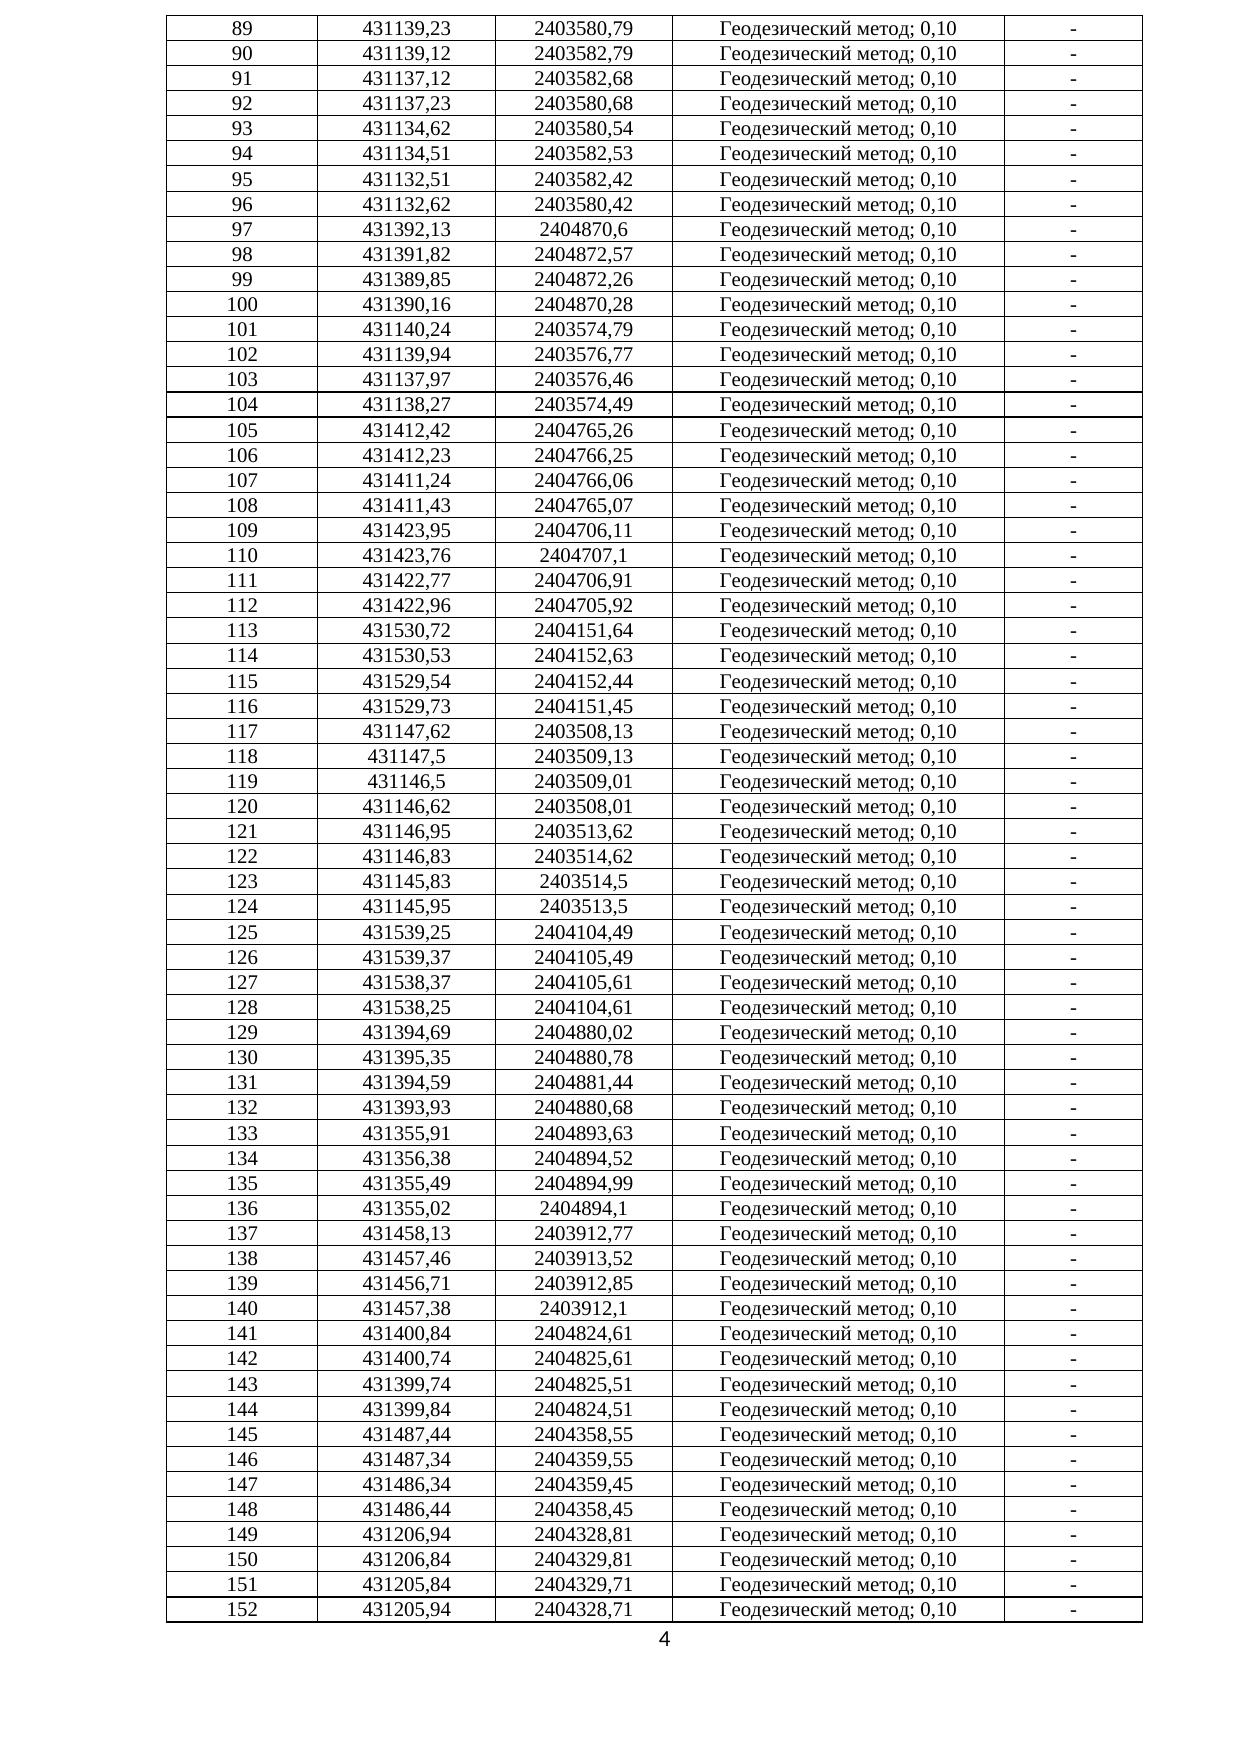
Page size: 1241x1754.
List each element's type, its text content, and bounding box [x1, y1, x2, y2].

table_cell 431147,62 [318, 719, 495, 743]
table_cell Геодезический метод; 0,10 [673, 1095, 1004, 1119]
table_cell 2404766,25 [496, 443, 672, 467]
table_cell 431145,83 [318, 869, 495, 893]
table_cell 2404706,11 [496, 518, 672, 542]
table_cell 115 [167, 669, 317, 693]
table_cell 431146,95 [318, 819, 495, 843]
table_cell 431395,35 [318, 1045, 495, 1069]
table_cell 431139,12 [318, 41, 495, 65]
table_cell 431487,44 [318, 1422, 495, 1446]
table_cell Геодезический метод; 0,10 [673, 1221, 1004, 1245]
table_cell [673, 91, 1004, 115]
table_cell 101 [167, 317, 317, 341]
table_cell 103 [167, 367, 317, 391]
table_cell 431538,37 [318, 970, 495, 994]
table_cell Геодезический метод; 0,10 [673, 1020, 1004, 1044]
table_cell 431412,23 [318, 443, 495, 467]
table_cell 2403508,01 [496, 794, 672, 818]
table_cell 2404870,28 [496, 292, 672, 316]
table_cell 431390,16 [318, 292, 495, 316]
table_cell - [1005, 819, 1142, 843]
table_cell 130 [167, 1045, 317, 1069]
table_cell 431458,13 [318, 1221, 495, 1245]
table_cell - [1005, 568, 1142, 592]
table_cell Геодезический метод; 0,10 [673, 1522, 1004, 1546]
table_cell 431137,12 [318, 66, 495, 90]
table_cell 93 [167, 116, 317, 140]
table_cell - [1005, 1472, 1142, 1496]
table_cell Геодезический метод; 0,10 [673, 895, 1004, 918]
table_cell Геодезический метод; 0,10 [673, 1346, 1004, 1370]
table_cell Геодезический метод; 0,10 [673, 970, 1004, 994]
table_cell 2403580,79 [496, 16, 672, 40]
table_cell - [1005, 443, 1142, 467]
table_cell 117 [167, 719, 317, 743]
table_cell Геодезический метод; 0,10 [673, 1447, 1004, 1471]
table_cell Геодезический метод; 0,10 [673, 242, 1004, 266]
table_cell Геодезический метод; 0,10 [673, 593, 1004, 617]
table_cell - [1005, 593, 1142, 617]
table_cell - [1005, 744, 1142, 768]
table_cell 100 [167, 292, 317, 316]
table_cell 2403514,62 [496, 844, 672, 868]
table_cell 431399,84 [318, 1397, 495, 1421]
table_cell 2404151,64 [496, 618, 672, 642]
table_cell 109 [167, 518, 317, 542]
table_cell - [1005, 1296, 1142, 1320]
table_cell - [1005, 292, 1142, 316]
table_cell - [1005, 1221, 1142, 1245]
table_cell 2404825,61 [496, 1346, 672, 1370]
table_cell Геодезический метод; 0,10 [673, 292, 1004, 316]
table_cell - [1005, 794, 1142, 818]
table_cell 431205,84 [318, 1572, 495, 1596]
table_cell 2403576,77 [496, 342, 672, 366]
table_cell 431486,44 [318, 1497, 495, 1521]
table_cell 2404766,06 [496, 468, 672, 492]
table_cell - [1005, 1598, 1142, 1621]
table_cell Геодезический метод; 0,10 [673, 1547, 1004, 1571]
table_cell 2404893,63 [496, 1120, 672, 1144]
table_cell 120 [167, 794, 317, 818]
table_cell - [1005, 1070, 1142, 1094]
table_cell 135 [167, 1171, 317, 1195]
table_cell - [1005, 1346, 1142, 1370]
table_cell Геодезический метод; 0,10 [673, 945, 1004, 969]
table_cell 431389,85 [318, 267, 495, 291]
table_cell Геодезический метод; 0,10 [673, 267, 1004, 291]
table_cell 2404824,51 [496, 1397, 672, 1421]
table_cell Геодезический метод; 0,10 [673, 518, 1004, 542]
table_cell 2403513,62 [496, 819, 672, 843]
table_cell - [1005, 669, 1142, 693]
table_cell 431423,76 [318, 543, 495, 567]
table_cell Геодезический метод; 0,10 [673, 568, 1004, 592]
table_cell Геодезический метод; 0,10 [673, 1397, 1004, 1421]
table_cell 2403580,54 [496, 116, 672, 140]
table_cell Геодезический метод; 0,10 [673, 493, 1004, 517]
table_cell 134 [167, 1146, 317, 1169]
table_cell 121 [167, 819, 317, 843]
table_cell - [1005, 91, 1142, 115]
table_cell - [1005, 920, 1142, 944]
table_cell 138 [167, 1246, 317, 1270]
table_cell - [1005, 1120, 1142, 1144]
table_cell - [1005, 1020, 1142, 1044]
table_cell Геодезический метод; 0,10 [673, 1196, 1004, 1220]
table_cell 143 [167, 1371, 317, 1396]
table_cell 137 [167, 1221, 317, 1245]
table_cell 431205,94 [318, 1598, 495, 1621]
table_cell 2403580,68 [496, 91, 672, 115]
table_cell 107 [167, 468, 317, 492]
table_cell 431147,5 [318, 744, 495, 768]
table_cell 111 [167, 568, 317, 592]
table_cell Геодезический метод; 0,10 [673, 342, 1004, 366]
table_cell - [1005, 644, 1142, 667]
table_cell 119 [167, 769, 317, 793]
table_cell 98 [167, 242, 317, 266]
table_cell - [1005, 367, 1142, 391]
table_cell 431132,51 [318, 166, 495, 191]
table_cell 2404872,26 [496, 267, 672, 291]
table_cell - [1005, 1146, 1142, 1169]
table_cell Геодезический метод; 0,10 [673, 1321, 1004, 1345]
table_cell - [1005, 418, 1142, 442]
table_cell 431134,51 [318, 141, 495, 165]
table_cell 147 [167, 1472, 317, 1496]
table_cell 92 [167, 91, 317, 115]
table_cell Геодезический метод; 0,10 [673, 744, 1004, 768]
table_cell Геодезический метод; 0,10 [673, 393, 1004, 416]
table_cell - [1005, 995, 1142, 1019]
table_cell 431137,97 [318, 367, 495, 391]
table_cell Геодезический метод; 0,10 [673, 543, 1004, 567]
table_cell 2403580,42 [496, 192, 672, 216]
table_cell - [1005, 217, 1142, 241]
table_cell 2404359,55 [496, 1447, 672, 1471]
table_cell 2404707,1 [496, 543, 672, 567]
table_cell 131 [167, 1070, 317, 1094]
table_cell - [1005, 895, 1142, 918]
table_cell Геодезический метод; 0,10 [673, 1171, 1004, 1195]
table_cell 141 [167, 1321, 317, 1345]
table_cell 2404880,78 [496, 1045, 672, 1069]
table_cell - [1005, 393, 1142, 416]
table_cell - [1005, 719, 1142, 743]
table_cell 431134,62 [318, 116, 495, 140]
table_cell - [1005, 1547, 1142, 1571]
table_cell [673, 16, 1004, 40]
table_cell 2404880,02 [496, 1020, 672, 1044]
table_cell 2403574,49 [496, 393, 672, 416]
table_cell 140 [167, 1296, 317, 1320]
table_cell 129 [167, 1020, 317, 1044]
table_cell 431206,84 [318, 1547, 495, 1571]
table_cell Геодезический метод; 0,10 [673, 1271, 1004, 1295]
table_cell Геодезический метод; 0,10 [673, 192, 1004, 216]
table_cell Геодезический метод; 0,10 [673, 1045, 1004, 1069]
table_cell 90 [167, 41, 317, 65]
table_cell - [1005, 1271, 1142, 1295]
table_cell 2404705,92 [496, 593, 672, 617]
table_cell 94 [167, 141, 317, 165]
table_cell 2403508,13 [496, 719, 672, 743]
table_cell Геодезический метод; 0,10 [673, 1472, 1004, 1496]
table_cell 431206,94 [318, 1522, 495, 1546]
table_cell Геодезический метод; 0,10 [673, 920, 1004, 944]
table_cell Геодезический метод; 0,10 [673, 1070, 1004, 1094]
table_cell Геодезический метод; 0,10 [673, 995, 1004, 1019]
table_cell 431399,74 [318, 1371, 495, 1396]
table_cell Геодезический метод; 0,10 [673, 669, 1004, 693]
table_cell 127 [167, 970, 317, 994]
table_cell 2404765,26 [496, 418, 672, 442]
table_cell - [1005, 1497, 1142, 1521]
table_cell 2404151,45 [496, 694, 672, 718]
table_cell 431400,74 [318, 1346, 495, 1370]
table_cell 2404328,71 [496, 1598, 672, 1621]
table_cell Геодезический метод; 0,10 [673, 317, 1004, 341]
table_cell Геодезический метод; 0,10 [673, 418, 1004, 442]
table_cell 431146,83 [318, 844, 495, 868]
table_cell 113 [167, 618, 317, 642]
table_cell 431487,34 [318, 1447, 495, 1471]
table_cell 2403912,1 [496, 1296, 672, 1320]
table_cell 2404881,44 [496, 1070, 672, 1094]
table_cell 118 [167, 744, 317, 768]
table_cell - [1005, 1447, 1142, 1471]
table_cell 96 [167, 192, 317, 216]
table_cell Геодезический метод; 0,10 [673, 217, 1004, 241]
table_cell 104 [167, 393, 317, 416]
table_cell 2404358,55 [496, 1422, 672, 1446]
table_cell 2404329,81 [496, 1547, 672, 1571]
table_cell 2403509,01 [496, 769, 672, 793]
table_cell Геодезический метод; 0,10 [673, 644, 1004, 667]
table_cell - [1005, 166, 1142, 191]
table_cell 2404359,45 [496, 1472, 672, 1496]
table_cell Геодезический метод; 0,10 [673, 367, 1004, 391]
table_cell 431145,95 [318, 895, 495, 918]
table_cell 431392,13 [318, 217, 495, 241]
table_cell 123 [167, 869, 317, 893]
table_cell 431139,23 [318, 16, 495, 40]
table_cell Геодезический метод; 0,10 [673, 869, 1004, 893]
table_cell 2404152,44 [496, 669, 672, 693]
table_cell - [1005, 1246, 1142, 1270]
table_cell 431411,24 [318, 468, 495, 492]
table_cell Геодезический метод; 0,10 [673, 769, 1004, 793]
table_cell - [1005, 869, 1142, 893]
table_cell 2404706,91 [496, 568, 672, 592]
table_cell - [1005, 16, 1142, 40]
table_cell Геодезический метод; 0,10 [673, 1422, 1004, 1446]
table_cell 2404825,51 [496, 1371, 672, 1396]
table_cell 124 [167, 895, 317, 918]
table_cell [673, 41, 1004, 65]
table_cell 139 [167, 1271, 317, 1295]
table_cell 146 [167, 1447, 317, 1471]
table_cell - [1005, 694, 1142, 718]
table_cell 2404872,57 [496, 242, 672, 266]
table_cell - [1005, 242, 1142, 266]
table_cell - [1005, 769, 1142, 793]
table_cell Геодезический метод; 0,10 [673, 1497, 1004, 1521]
table_cell Геодезический метод; 0,10 [673, 1572, 1004, 1596]
table_cell 133 [167, 1120, 317, 1144]
table_cell 125 [167, 920, 317, 944]
table_cell 431530,72 [318, 618, 495, 642]
table_cell 150 [167, 1547, 317, 1571]
table_cell - [1005, 468, 1142, 492]
table_cell 2403513,5 [496, 895, 672, 918]
table_cell - [1005, 1196, 1142, 1220]
table_cell 2403582,42 [496, 166, 672, 191]
table_cell - [1005, 945, 1142, 969]
table_cell 149 [167, 1522, 317, 1546]
table_cell 2403582,53 [496, 141, 672, 165]
table_cell 2404894,52 [496, 1146, 672, 1169]
table_cell - [1005, 116, 1142, 140]
table_cell 2404880,68 [496, 1095, 672, 1119]
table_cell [673, 116, 1004, 140]
table_cell 2403913,52 [496, 1246, 672, 1270]
table_cell - [1005, 493, 1142, 517]
table_cell Геодезический метод; 0,10 [673, 1371, 1004, 1396]
table_cell Геодезический метод; 0,10 [673, 1146, 1004, 1169]
table_cell 2404152,63 [496, 644, 672, 667]
table_cell 2403576,46 [496, 367, 672, 391]
table_cell 148 [167, 1497, 317, 1521]
table_cell 145 [167, 1422, 317, 1446]
table_cell 2404104,49 [496, 920, 672, 944]
table_cell - [1005, 1371, 1142, 1396]
table_cell 431138,27 [318, 393, 495, 416]
table_cell 431538,25 [318, 995, 495, 1019]
table_cell Геодезический метод; 0,10 [673, 694, 1004, 718]
table_cell 2403582,79 [496, 41, 672, 65]
table_cell 431146,62 [318, 794, 495, 818]
table_cell 431139,94 [318, 342, 495, 366]
table_cell 2403509,13 [496, 744, 672, 768]
table_cell 2404894,1 [496, 1196, 672, 1220]
table_cell Геодезический метод; 0,10 [673, 844, 1004, 868]
table_cell - [1005, 342, 1142, 366]
table_cell 431391,82 [318, 242, 495, 266]
table_cell 2404824,61 [496, 1321, 672, 1345]
table_cell - [1005, 518, 1142, 542]
table_cell - [1005, 543, 1142, 567]
table_cell 2404358,45 [496, 1497, 672, 1521]
table_cell 431355,49 [318, 1171, 495, 1195]
table_cell Геодезический метод; 0,10 [673, 719, 1004, 743]
table_cell 431394,69 [318, 1020, 495, 1044]
table_cell 2404105,49 [496, 945, 672, 969]
table_cell 2404765,07 [496, 493, 672, 517]
table_cell 431412,42 [318, 418, 495, 442]
table_cell 431422,77 [318, 568, 495, 592]
table_cell 431355,91 [318, 1120, 495, 1144]
table_cell - [1005, 192, 1142, 216]
table_cell Геодезический метод; 0,10 [673, 794, 1004, 818]
table_cell 152 [167, 1598, 317, 1621]
table_cell Геодезический метод; 0,10 [673, 819, 1004, 843]
table_cell 97 [167, 217, 317, 241]
table_cell Геодезический метод; 0,10 [673, 1246, 1004, 1270]
table_cell 116 [167, 694, 317, 718]
table_cell 431457,46 [318, 1246, 495, 1270]
table_cell 431529,54 [318, 669, 495, 693]
table_cell 431132,62 [318, 192, 495, 216]
table_cell 112 [167, 593, 317, 617]
table_cell Геодезический метод; 0,10 [673, 443, 1004, 467]
table_cell - [1005, 66, 1142, 90]
table_cell 144 [167, 1397, 317, 1421]
table_cell 136 [167, 1196, 317, 1220]
table_cell - [1005, 970, 1142, 994]
table_cell - [1005, 1321, 1142, 1345]
table_cell 431411,43 [318, 493, 495, 517]
table_cell 431456,71 [318, 1271, 495, 1295]
table_cell 2403514,5 [496, 869, 672, 893]
table_cell 431529,73 [318, 694, 495, 718]
table_cell 102 [167, 342, 317, 366]
table_cell 431457,38 [318, 1296, 495, 1320]
table_cell 2404328,81 [496, 1522, 672, 1546]
table_cell - [1005, 267, 1142, 291]
table_cell - [1005, 618, 1142, 642]
table_cell Геодезический метод; 0,10 [673, 618, 1004, 642]
table_cell 431400,84 [318, 1321, 495, 1345]
table_cell 108 [167, 493, 317, 517]
table_cell 431393,93 [318, 1095, 495, 1119]
table_cell Геодезический метод; 0,10 [673, 166, 1004, 191]
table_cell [673, 1598, 1004, 1621]
table_cell 431530,53 [318, 644, 495, 667]
table_cell - [1005, 1522, 1142, 1546]
table_cell 431356,38 [318, 1146, 495, 1169]
table_cell 142 [167, 1346, 317, 1370]
table_cell 105 [167, 418, 317, 442]
table_cell 132 [167, 1095, 317, 1119]
table_cell Геодезический метод; 0,10 [673, 468, 1004, 492]
table_cell - [1005, 1095, 1142, 1119]
table_cell 431137,23 [318, 91, 495, 115]
table_cell 431394,59 [318, 1070, 495, 1094]
table_cell 126 [167, 945, 317, 969]
table_cell 2404105,61 [496, 970, 672, 994]
table_cell 431422,96 [318, 593, 495, 617]
table_cell - [1005, 844, 1142, 868]
table_cell 2403912,85 [496, 1271, 672, 1295]
table_cell 95 [167, 166, 317, 191]
table_cell 2404870,6 [496, 217, 672, 241]
table_cell Геодезический метод; 0,10 [673, 1296, 1004, 1320]
table_cell 114 [167, 644, 317, 667]
table_cell 99 [167, 267, 317, 291]
table_cell 151 [167, 1572, 317, 1596]
table_cell 2403912,77 [496, 1221, 672, 1245]
table_cell 2403574,79 [496, 317, 672, 341]
table_cell 431146,5 [318, 769, 495, 793]
table_cell - [1005, 1572, 1142, 1596]
table_cell - [1005, 1397, 1142, 1421]
table_cell Геодезический метод; 0,10 [673, 1120, 1004, 1144]
table_cell 110 [167, 543, 317, 567]
table_cell - [1005, 1045, 1142, 1069]
table_cell 89 [167, 16, 317, 40]
table_cell 431486,34 [318, 1472, 495, 1496]
table_cell 431355,02 [318, 1196, 495, 1220]
table_cell 431539,25 [318, 920, 495, 944]
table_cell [673, 66, 1004, 90]
table_cell 128 [167, 995, 317, 1019]
table_cell 91 [167, 66, 317, 90]
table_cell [673, 141, 1004, 165]
table_cell 2403582,68 [496, 66, 672, 90]
table_cell 2404104,61 [496, 995, 672, 1019]
table_cell 2404894,99 [496, 1171, 672, 1195]
table_cell 122 [167, 844, 317, 868]
table_cell 431423,95 [318, 518, 495, 542]
table_cell - [1005, 317, 1142, 341]
table_cell 106 [167, 443, 317, 467]
table_cell - [1005, 141, 1142, 165]
table_cell 431140,24 [318, 317, 495, 341]
table_cell 2404329,71 [496, 1572, 672, 1596]
table_cell 431539,37 [318, 945, 495, 969]
table_cell - [1005, 41, 1142, 65]
table_cell - [1005, 1171, 1142, 1195]
table_cell - [1005, 1422, 1142, 1446]
